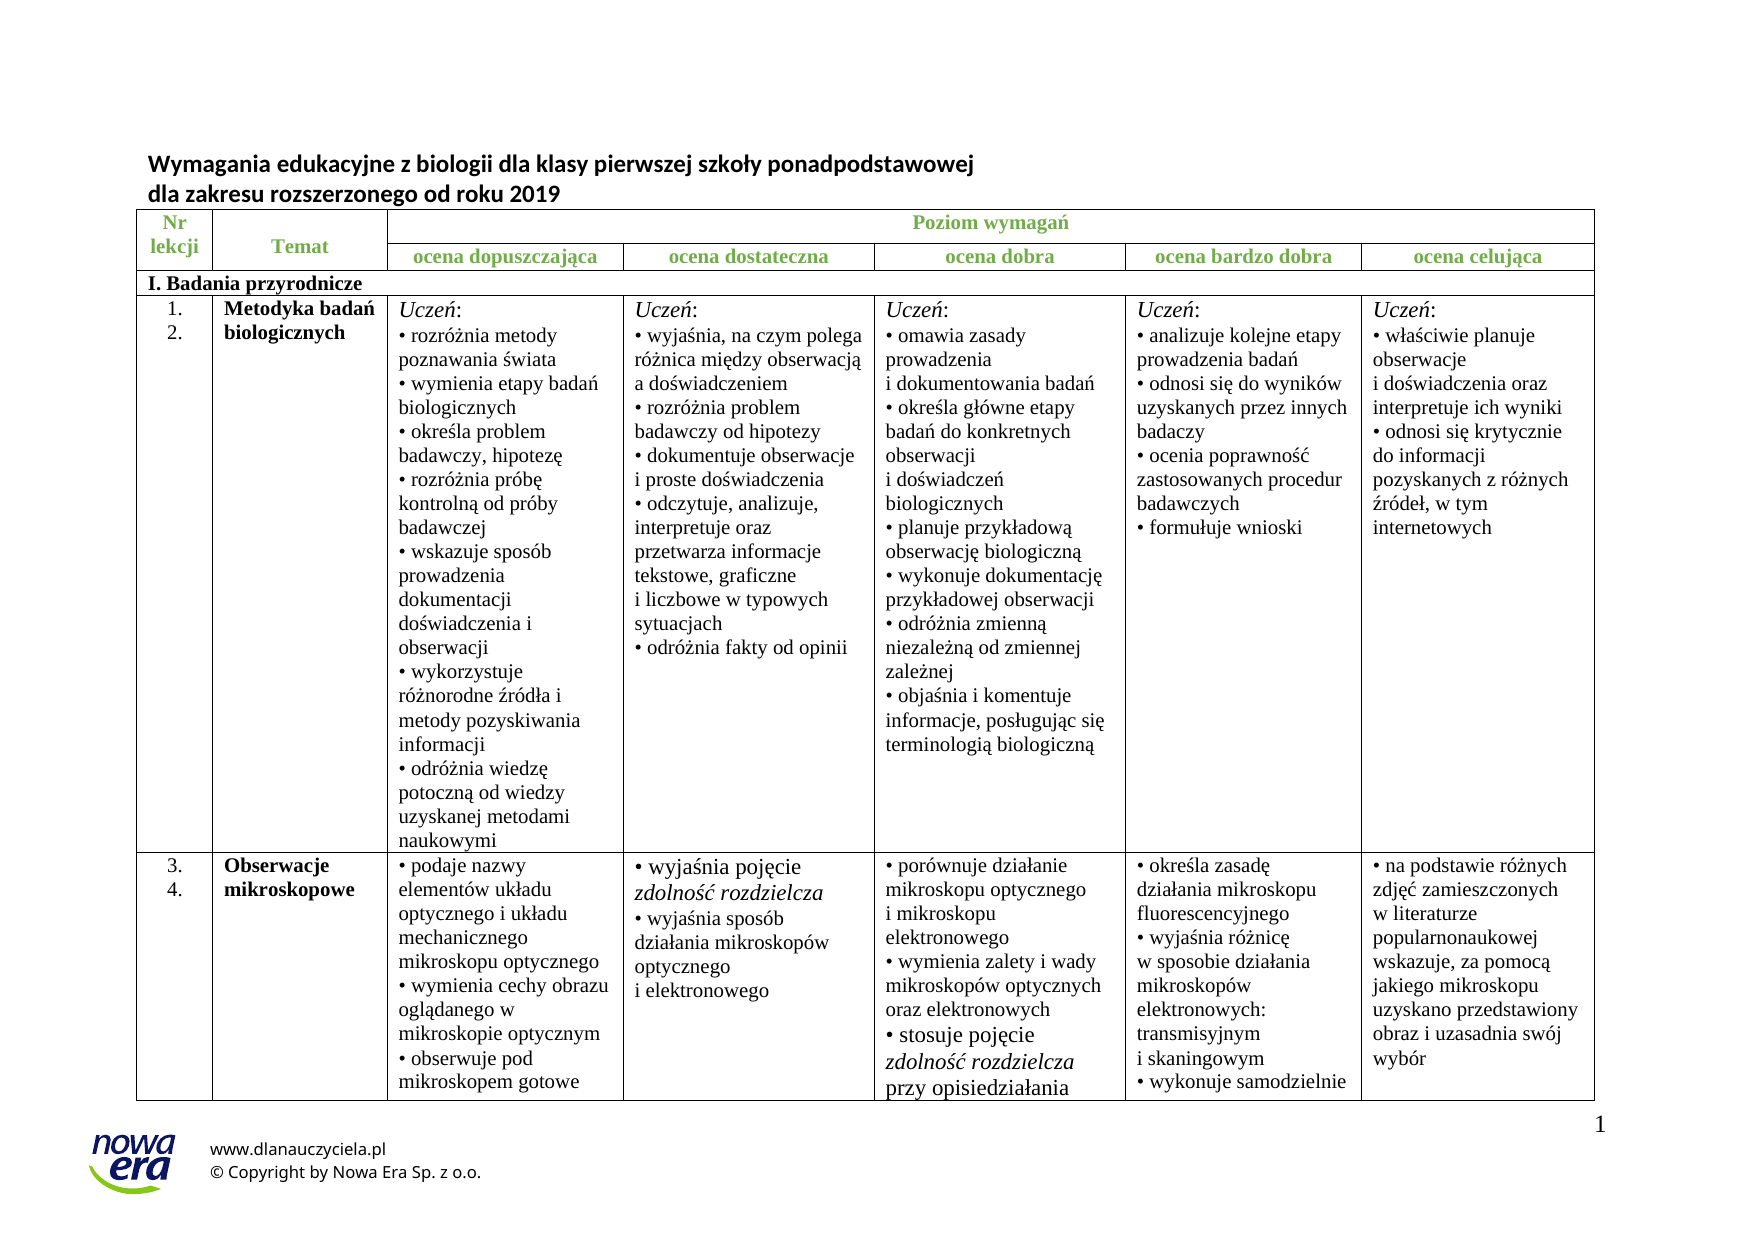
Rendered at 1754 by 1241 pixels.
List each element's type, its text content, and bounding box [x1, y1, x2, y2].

table_cell Uczeń: • omawia zasady prowadzenia i dokumentowania badań • określa główne etapy badań do konkretnych obserwacji i doświadczeń biologicznych • planuje przykładową obserwację biologiczną • wykonuje dokumentację przykładowej obserwacji • odróżnia zmienną niezależną od zmiennej zależnej • objaśnia i komentuje informacje, posługując się terminologią biologiczną [875, 296, 1125, 852]
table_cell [213, 853, 387, 1100]
table_cell ocena dostateczna [624, 244, 874, 270]
table_cell 1. 2. [137, 296, 212, 852]
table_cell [1362, 853, 1594, 1100]
table_cell Uczeń: • rozróżnia metody poznawania świata • wymienia etapy badań biologicznych • określa problem badawczy, hipotezę • rozróżnia próbę kontrolną od próby badawczej • wskazuje sposób prowadzenia dokumentacji doświadczenia i obserwacji • wykorzystuje różnorodne źródła i metody pozyskiwania informacji • odróżnia wiedzę potoczną od wiedzy uzyskanej metodami naukowymi [388, 296, 623, 852]
table_cell Uczeń: • wyjaśnia, na czym polega różnica między obserwacją a doświadczeniem • rozróżnia problem badawczy od hipotezy • dokumentuje obserwacje i proste doświadczenia • odczytuje, analizuje, interpretuje oraz przetwarza informacje tekstowe, graficzne i liczbowe w typowych sytuacjach • odróżnia fakty od opinii [624, 296, 874, 852]
table_cell ocena dobra [875, 244, 1125, 270]
table_cell ocena celująca [1362, 244, 1594, 270]
table_header Nr lekcji [137, 210, 212, 270]
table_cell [1126, 853, 1361, 1100]
text Wymagania edukacyjne z biologii dla klasy pierwszej szkoły ponadpodstawowej [148, 148, 1606, 178]
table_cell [624, 853, 874, 1100]
table_cell ocena dopuszczająca [388, 244, 623, 270]
text dla zakresu rozszerzonego od roku 2019 [148, 178, 1606, 209]
table_header Poziom wymagań [388, 210, 1594, 242]
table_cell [388, 853, 623, 1100]
table_cell Metodyka badań biologicznych [213, 296, 387, 852]
table_cell I. Badania przyrodnicze [137, 271, 1594, 295]
table_cell Uczeń: • właściwie planuje obserwacje i doświadczenia oraz interpretuje ich wyniki • odnosi się krytycznie do informacji pozyskanych z różnych źródeł, w tym internetowych [1362, 296, 1594, 852]
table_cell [875, 853, 1125, 1100]
table_cell ocena bardzo dobra [1126, 244, 1361, 270]
table_cell 3. 4. [137, 853, 212, 1100]
table_cell Uczeń: • analizuje kolejne etapy prowadzenia badań • odnosi się do wyników uzyskanych przez innych badaczy • ocenia poprawność zastosowanych procedur badawczych • formułuje wnioski [1126, 296, 1361, 852]
table_header Temat [213, 210, 387, 270]
